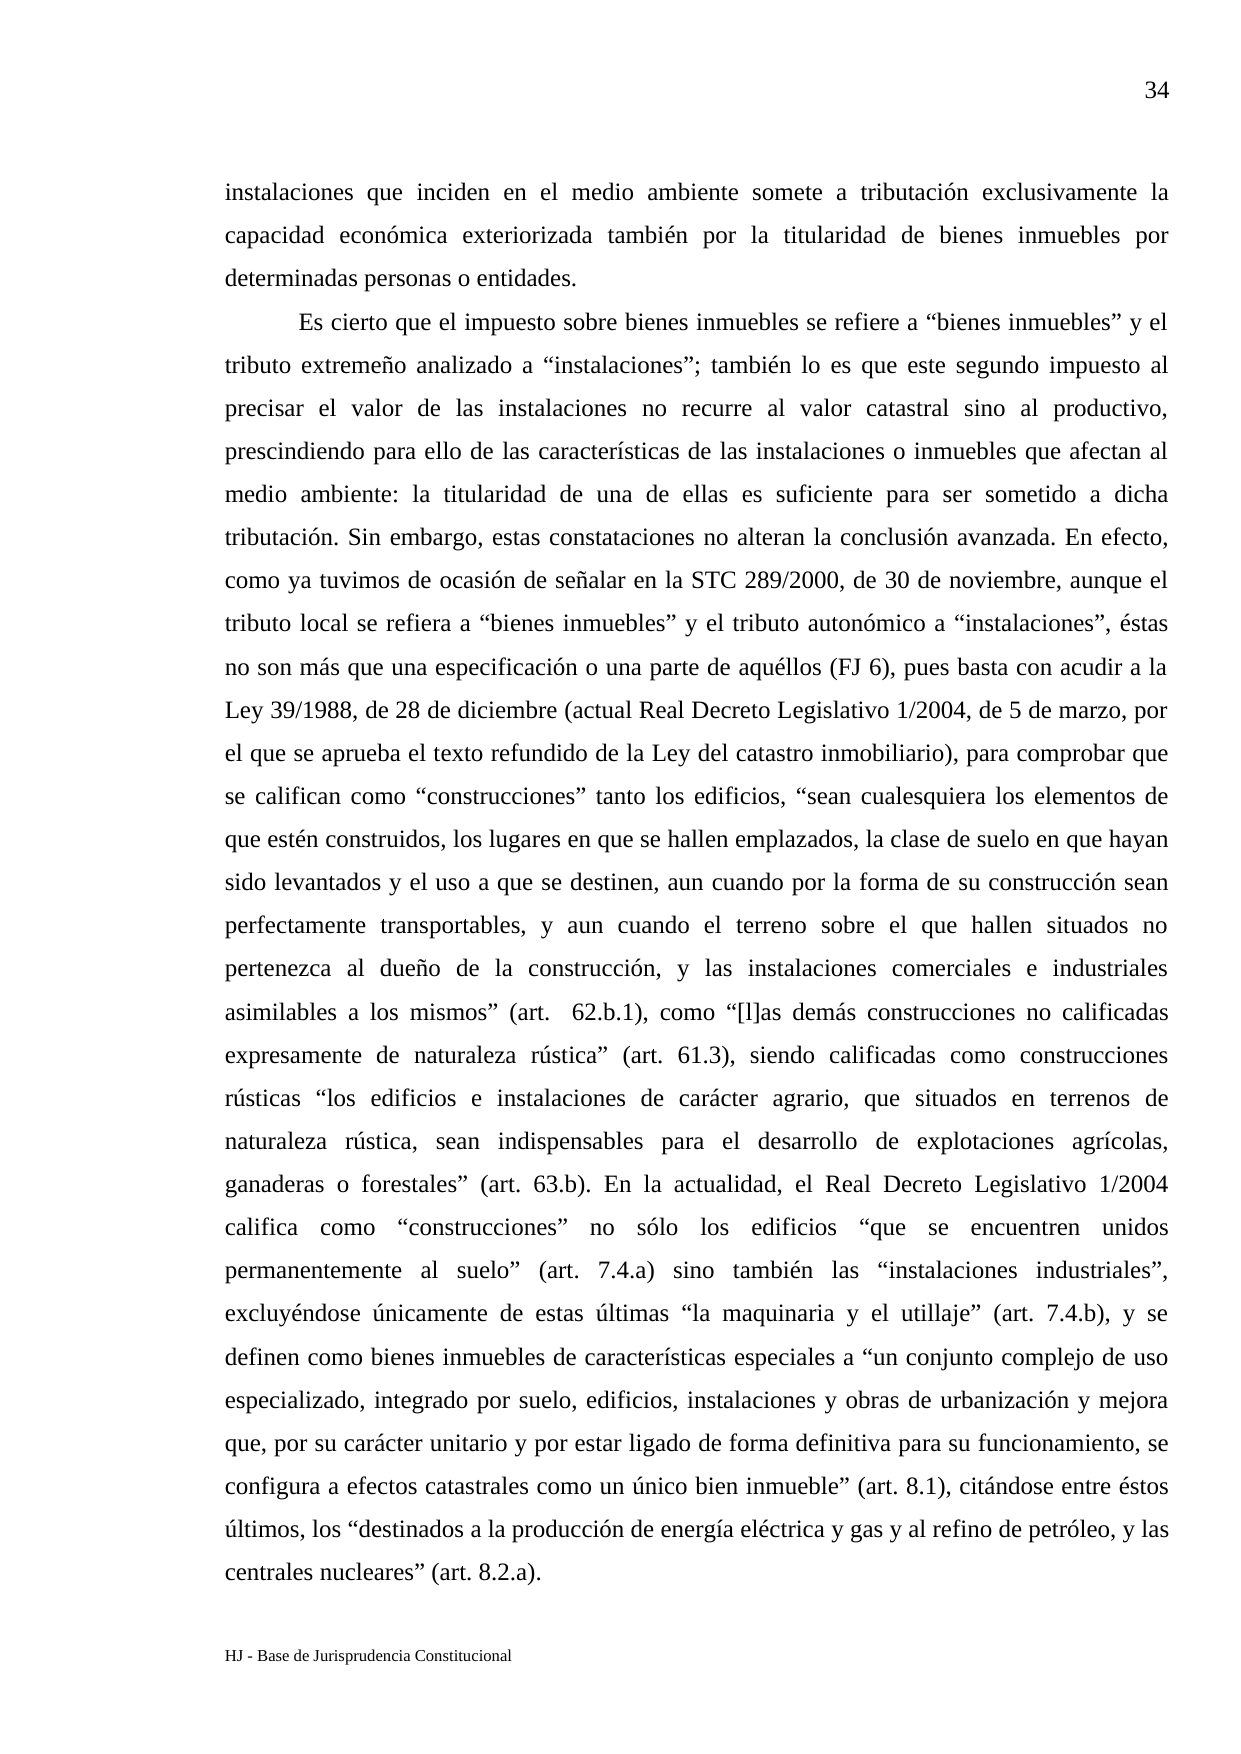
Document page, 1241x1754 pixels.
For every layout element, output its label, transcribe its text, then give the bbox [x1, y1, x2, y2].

text Es cierto que el impuesto sobre bienes inmuebles se refiere a “bienes inmuebles” y el tributo extremeño analizado a “instalaciones”; también lo es que este segundo impuesto al precisar el valor de las instalaciones no recurre al valor catastral sino al productivo, prescindiendo para ello de las características de las instalaciones o inmuebles que afectan al medio ambiente: la titularidad de una de ellas es suficiente para ser sometido a dicha tributación. Sin embargo, estas constataciones no alteran la conclusión avanzada. En efecto, como ya tuvimos de ocasión de señalar en la STC 289/2000, de 30 de noviembre, aunque el tributo local se refiera a “bienes inmuebles” y el tributo autonómico a “instalaciones”, éstas no son más que una especificación o una parte de aquéllos (FJ 6), pues basta con acudir a la Ley 39/1988, de 28 de diciembre (actual Real Decreto Legislativo 1/2004, de 5 de marzo, por el que se aprueba el texto refundido de la Ley del catastro inmobiliario), para comprobar que se califican como “construcciones” tanto los edificios, “sean cualesquiera los elementos de que estén construidos, los lugares en que se hallen emplazados, la clase de suelo en que hayan sido levantados y el uso a que se destinen, aun cuando por la forma de su construcción sean perfectamente transportables, y aun cuando el terreno sobre el que hallen situados no pertenezca al dueño de la construcción, y las instalaciones comerciales e industriales asimilables a los mismos” (art. 62.b.1), como “[l]as demás construcciones no calificadas expresamente de naturaleza rústica” (art. 61.3), siendo calificadas como construcciones rústicas “los edificios e instalaciones de carácter agrario, que situados en terrenos de naturaleza rústica, sean indispensables para el desarrollo de explotaciones agrícolas, ganaderas o forestales” (art. 63.b). En la actualidad, el Real Decreto Legislativo 1/2004 califica como “construcciones” no sólo los edificios “que se encuentren unidos permanentemente al suelo” (art. 7.4.a) sino también las “instalaciones industriales”, excluyéndose únicamente de estas últimas “la maquinaria y el utillaje” (art. 7.4.b), y se definen como bienes inmuebles de características especiales a “un conjunto complejo de uso especializado, integrado por suelo, edificios, instalaciones y obras de urbanización y mejora que, por su carácter unitario y por estar ligado de forma definitiva para su funcionamiento, se configura a efectos catastrales como un único bien inmueble” (art. 8.1), citándose entre éstos últimos, los “destinados a la producción de energía eléctrica y gas y al refino de petróleo, y las centrales nucleares” (art. 8.2.a). [224, 307, 1169, 1586]
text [224, 177, 1169, 292]
